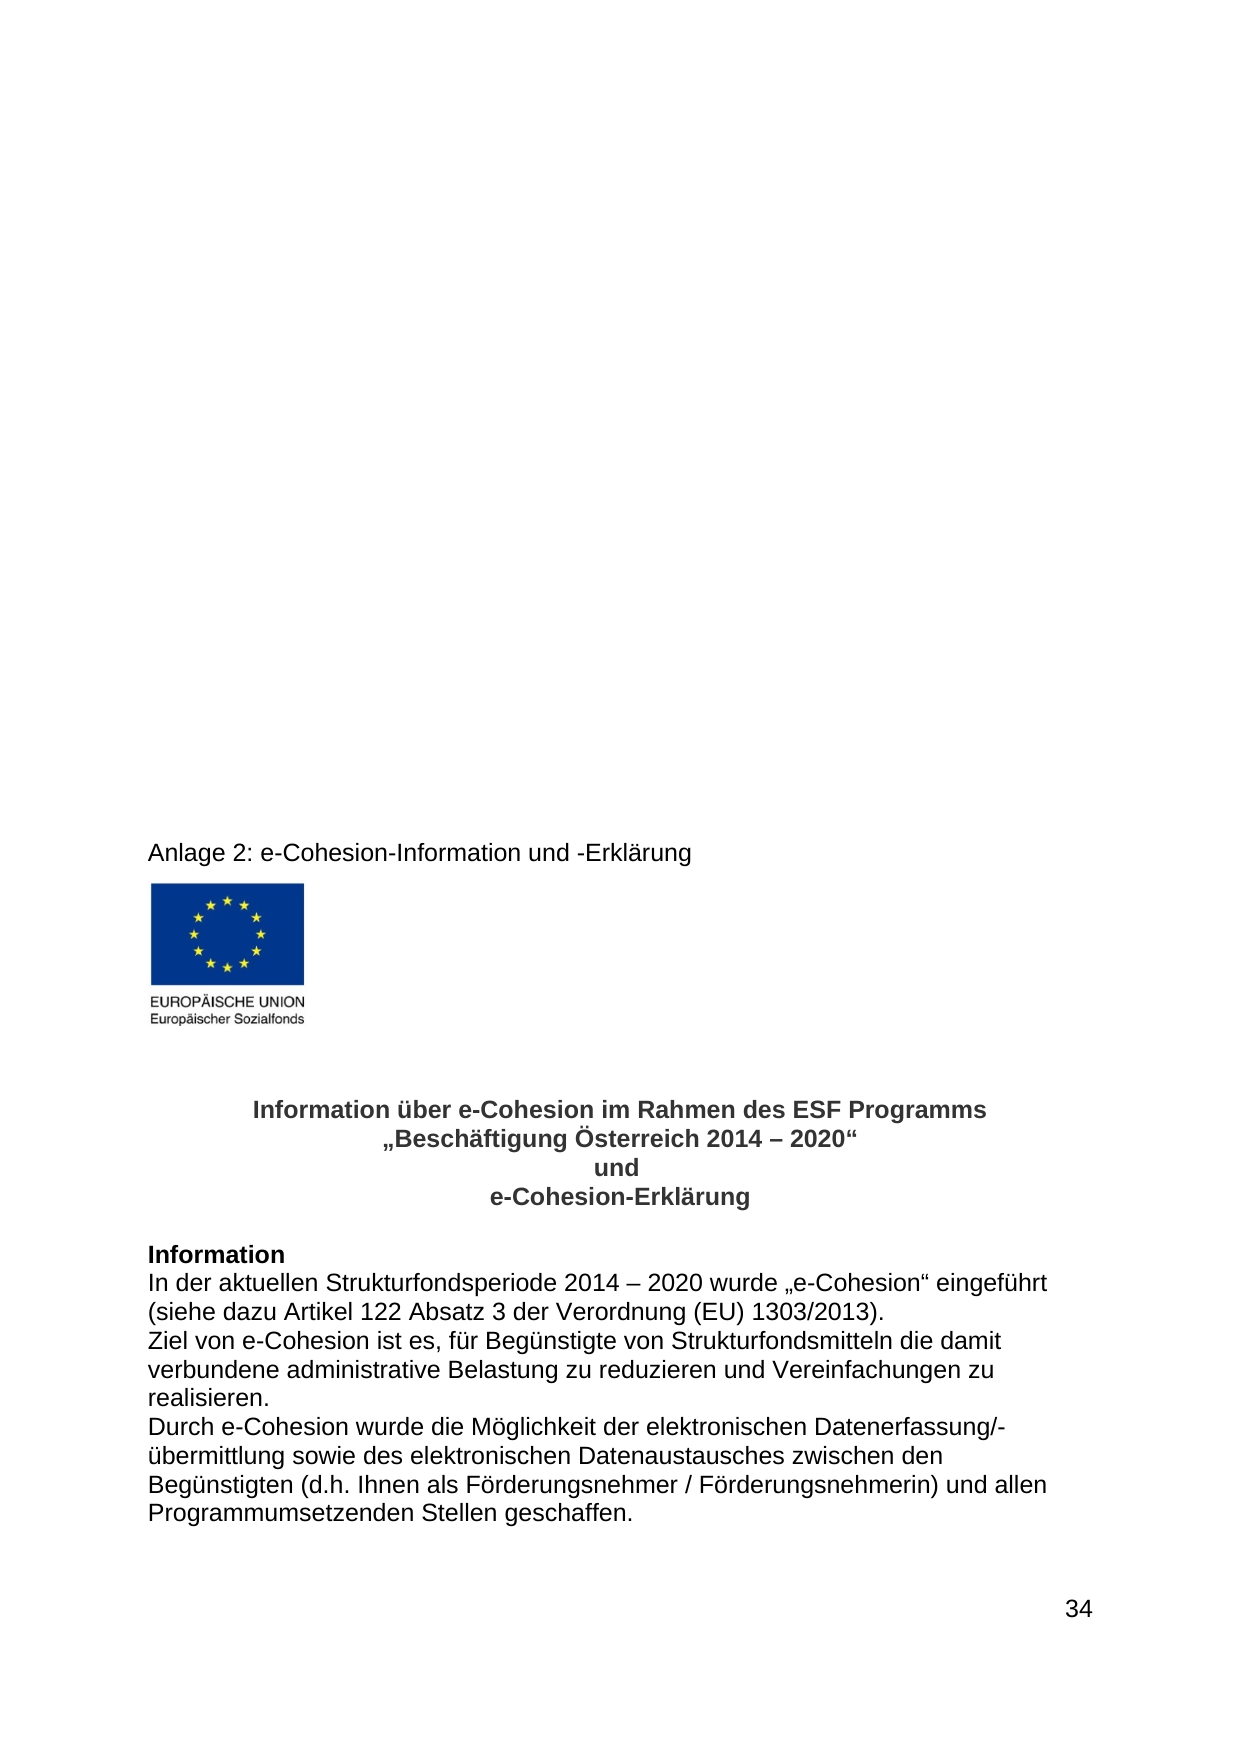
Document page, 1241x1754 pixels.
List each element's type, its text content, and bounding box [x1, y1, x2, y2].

text und e-Cohesion-Erklärung [148, 1152, 1093, 1211]
text Anlage 2: e-Cohesion-Information und -Erklärung [148, 838, 1093, 866]
text Information über e-Cohesion im Rahmen des ESF Programms [148, 1094, 1093, 1123]
text „Beschäftigung Österreich 2014 – 2020“ [148, 1123, 1093, 1152]
text Ziel von e-Cohesion ist es, für Begünstigte von Strukturfondsmitteln die damit verbundene administrative Belastung zu reduzieren und Vereinfachungen zu realisieren. [148, 1326, 1093, 1412]
text In der aktuellen Strukturfondsperiode 2014 – 2020 wurde „e-Cohesion“ eingeführt (siehe dazu Artikel 122 Absatz 3 der Verordnung (EU) 1303/2013). [148, 1268, 1093, 1326]
text Durch e-Cohesion wurde die Möglichkeit der elektronischen Datenerfassung/-übermittlung sowie des elektronischen Datenaustausches zwischen den Begünstigten (d.h. Ihnen als Förderungsnehmer / Förderungsnehmerin) und allen Programmumsetzenden Stellen geschaffen. [148, 1412, 1093, 1527]
text Information [148, 1239, 1093, 1268]
picture [147, 880, 307, 1026]
